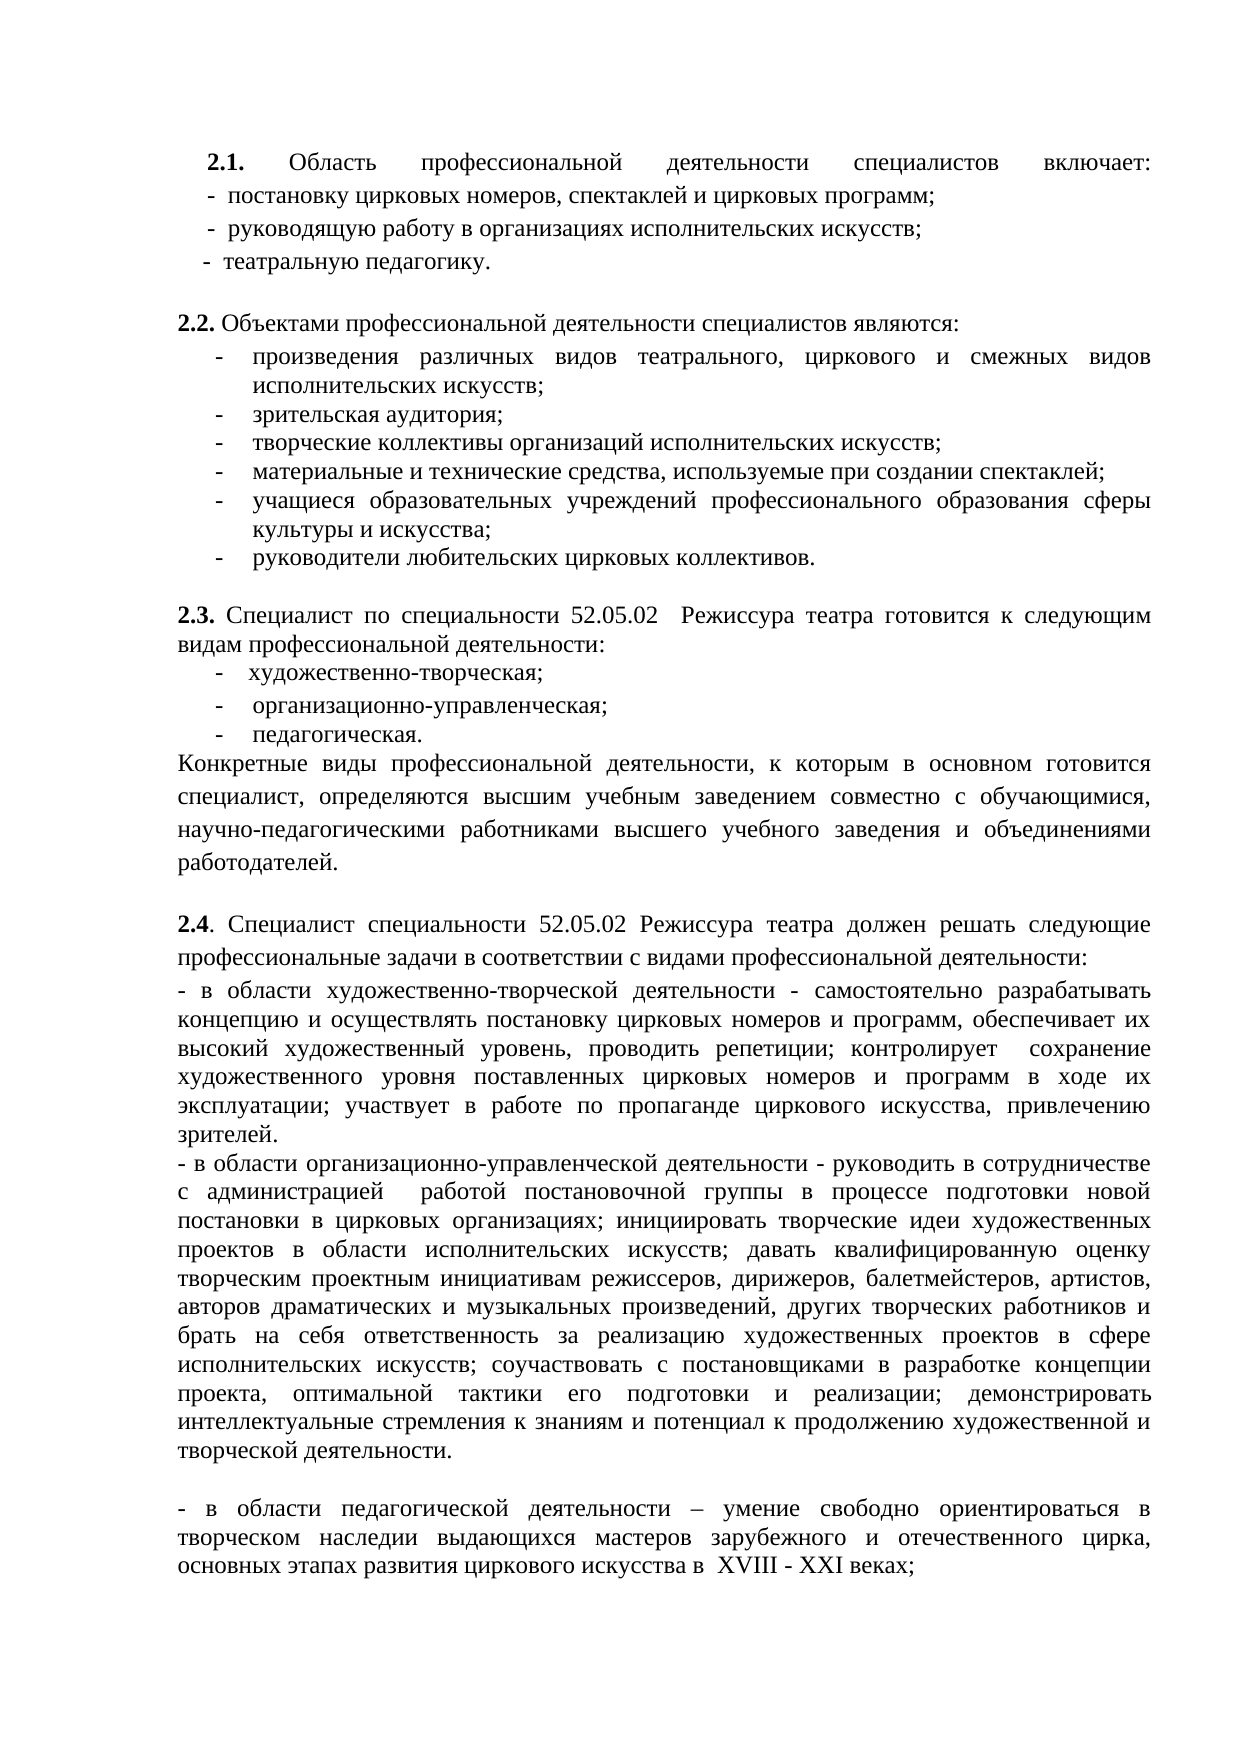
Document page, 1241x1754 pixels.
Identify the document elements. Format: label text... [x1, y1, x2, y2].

text Конкретные виды профессиональной деятельности, к которым в основном готовится специалист, определяются высшим учебным заведением совместно с обучающимися, научно-педагогическими работниками высшего учебного заведения и объединениями работодателей. [177, 748, 1152, 876]
text - в области педагогической деятельности – умение свободно ориентироваться в творческом наследии выдающихся мастеров зарубежного и отечественного цирка, основных этапах развития циркового искусства в XVIII - XXI веках; [177, 1493, 1152, 1579]
list произведения различных видов театрального, циркового и смежных видов исполнительских искусств; [215, 341, 1152, 399]
text - художественно-творческая; [215, 657, 1152, 686]
text - руководящую работу в организациях исполнительских искусств; [207, 213, 1152, 242]
text 2.4. Специалист специальности 52.05.02 Режиссура театра должен решать следующие профессиональные задачи в соответствии с видами профессиональной деятельности: [177, 909, 1152, 971]
text 2.2. Объектами профессиональной деятельности специалистов являются: [177, 308, 1152, 337]
text - театральную педагогику. [177, 246, 1152, 275]
list учащиеся образовательных учреждений профессионального образования сферы культуры и искусства; [215, 485, 1152, 542]
list материальные и технические средства, используемые при создании спектаклей; [215, 456, 1152, 485]
text - в области организационно-управленческой деятельности - руководить в сотрудничестве с администрацией работой постановочной группы в процессе подготовки новой постановки в цирковых организациях; инициировать творческие идеи художественных проектов в области исполнительских искусств; давать квалифицированную оценку творческим проектным инициативам режиссеров, дирижеров, балетмейстеров, артистов, авторов драматических и музыкальных произведений, других творческих работников и брать на себя ответственность за реализацию художественных проектов в сфере исполнительских искусств; соучаствовать с постановщиками в разработке концепции проекта, оптимальной тактики его подготовки и реализации; демонстрировать интеллектуальные стремления к знаниям и потенциал к продолжению художественной и творческой деятельности. [177, 1148, 1152, 1464]
list организационно-управленческая; [215, 690, 1152, 719]
list руководители любительских цирковых коллективов. [215, 542, 1152, 571]
list педагогическая. [215, 719, 1152, 748]
text 2.3. Специалист по специальности 52.05.02 Режиссура театра готовится к следующим видам профессиональной деятельности: [177, 600, 1152, 657]
list зрительская аудитория; [215, 399, 1152, 427]
text 2.1. Область профессиональной деятельности специалистов включает: - постановку цирковых номеров, спектаклей и цирковых программ; [207, 147, 1152, 209]
text - в области художественно-творческой деятельности - самостоятельно разрабатывать концепцию и осуществлять постановку цирковых номеров и программ, обеспечивает их высокий художественный уровень, проводить репетиции; контролирует сохранение художественного уровня поставленных цирковых номеров и программ в ходе их эксплуатации; участвует в работе по пропаганде циркового искусства, привлечению зрителей. [177, 975, 1152, 1148]
list творческие коллективы организаций исполнительских искусств; [215, 427, 1152, 456]
